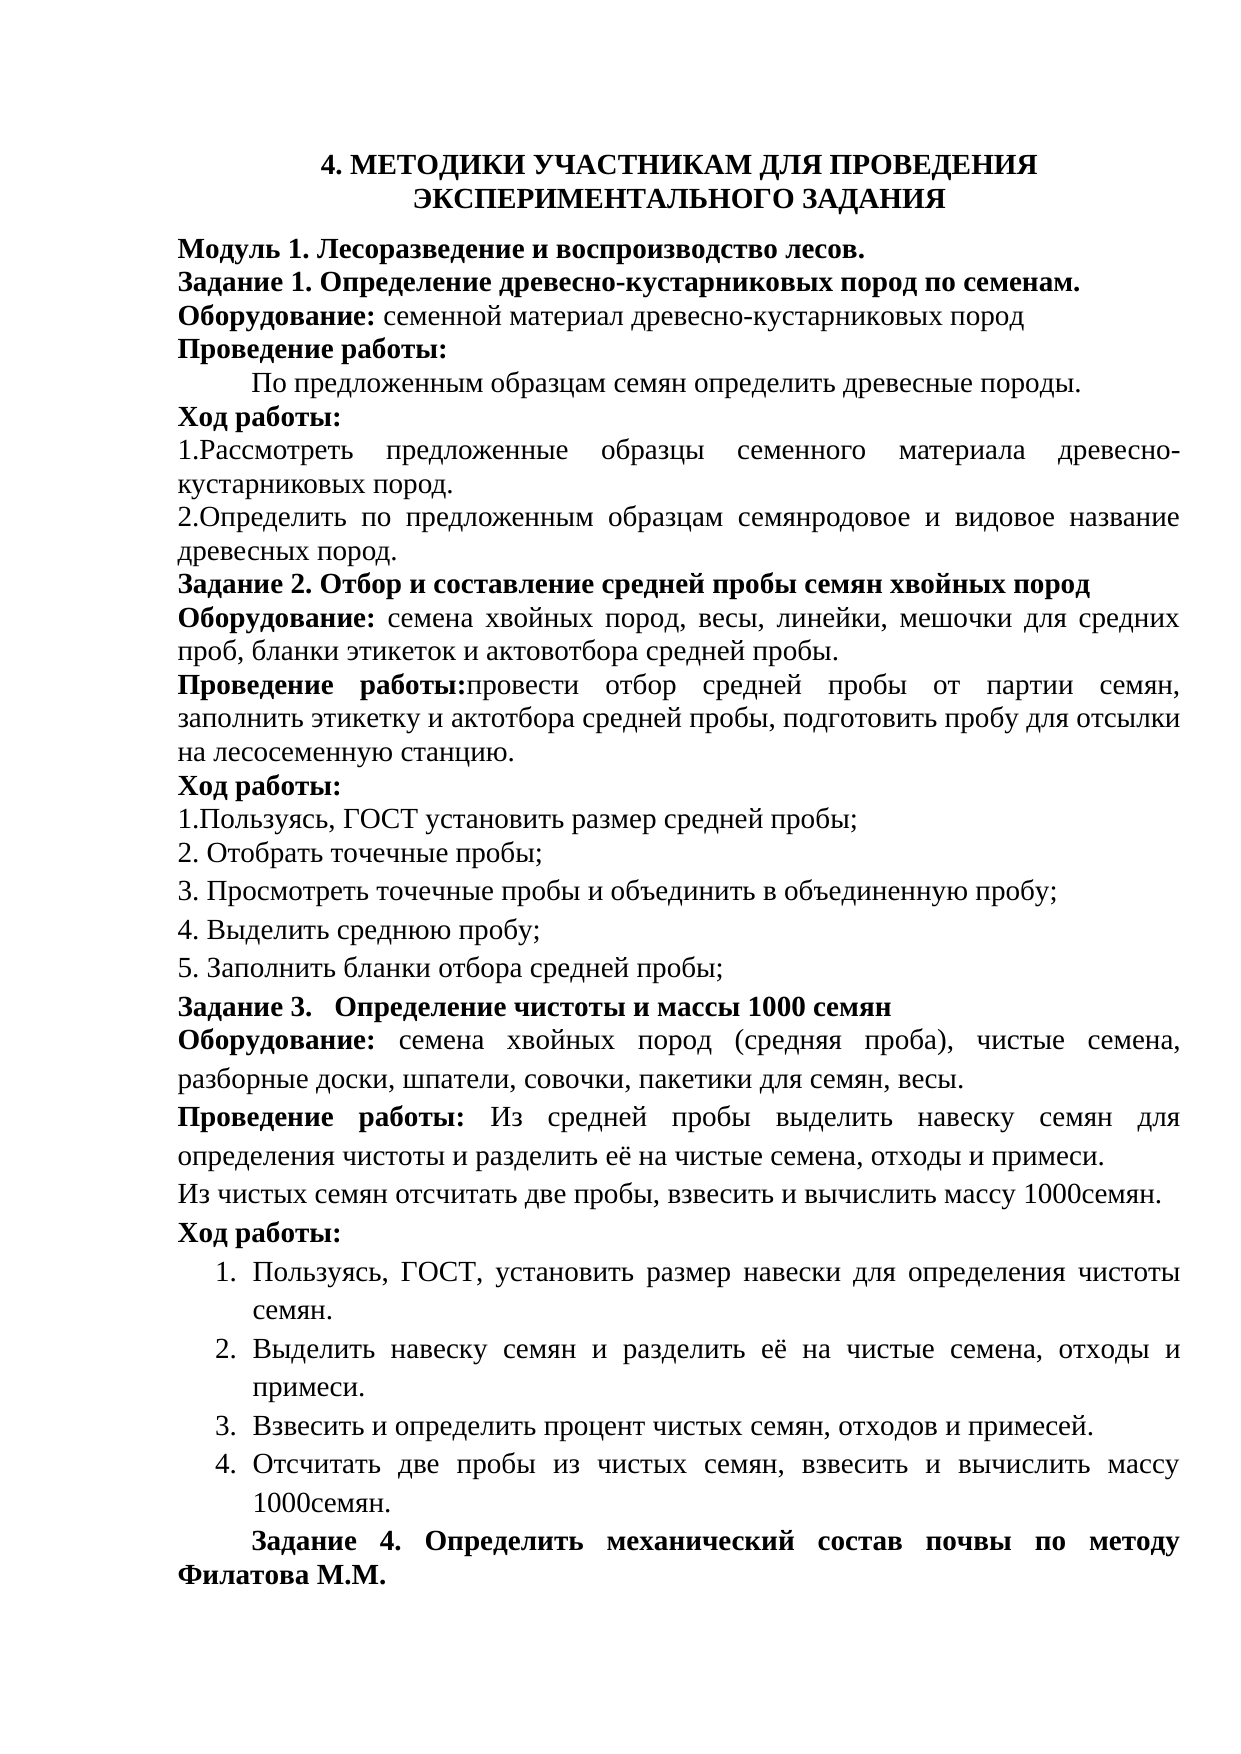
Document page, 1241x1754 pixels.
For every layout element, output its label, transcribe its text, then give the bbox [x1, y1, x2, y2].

list Пользуясь, ГОСТ, установить размер навески для определения чистоты семян. [215, 1254, 1181, 1326]
text 1.Пользуясь, ГОСТ установить размер средней пробы; [177, 801, 1181, 835]
text Оборудование: семенной материал древесно-кустарниковых пород [177, 298, 1181, 332]
text 3. Просмотреть точечные пробы и объединить в объединенную пробу; 4. Выделить среднюю пробу; 5. Заполнить бланки отбора средней пробы; [177, 873, 1181, 984]
list Взвесить и определить процент чистых семян, отходов и примесей. [215, 1408, 1181, 1441]
text 2.Определить по предложенным образцам семянродовое и видовое название древесных пород. [177, 499, 1181, 566]
text Оборудование: семена хвойных пород (средняя проба), чистые семена, разборные доски, шпатели, совочки, пакетики для семян, весы. [177, 1022, 1181, 1094]
text Проведение работы:провести отбор средней пробы от партии семян, заполнить этикетку и актотбора средней пробы, подготовить пробу для отсылки на лесосеменную станцию. [177, 667, 1181, 768]
text Ход работы: [177, 1215, 1181, 1249]
text Ход работы: [177, 768, 1181, 801]
text 1.Рассмотреть предложенные образцы семенного материала древесно-кустарниковых пород. [177, 432, 1181, 499]
text Проведение работы: Из средней пробы выделить навеску семян для определения чистоты и разделить её на чистые семена, отходы и примеси. [177, 1099, 1181, 1172]
text Из чистых семян отсчитать две пробы, взвесить и вычислить массу 1000семян. [177, 1177, 1181, 1210]
text 2. Отобрать точечные пробы; [177, 835, 1181, 868]
text По предложенным образцам семян определить древесные породы. [177, 365, 1181, 399]
text Задание 1. Определение древесно-кустарниковых пород по семенам. [177, 264, 1181, 298]
text Задание 4. Определить механический состав почвы по методу Филатова М.М. [177, 1523, 1181, 1591]
text Задание 3. Определение чистоты и массы 1000 семян [177, 989, 1181, 1022]
text Ход работы: [177, 399, 1181, 432]
text Проведение работы: [177, 332, 1181, 365]
text Модуль 1. Лесоразведение и воспроизводство лесов. [177, 231, 1181, 264]
text Оборудование: семена хвойных пород, весы, линейки, мешочки для средних проб, бланки этикеток и актовотбора средней пробы. [177, 600, 1181, 667]
list Отсчитать две пробы из чистых семян, взвесить и вычислить массу 1000семян. [215, 1446, 1181, 1518]
text Задание 2. Отбор и составление средней пробы семян хвойных пород [177, 566, 1181, 600]
text 4. МЕТОДИКИ УЧАСТНИКАМ ДЛЯ ПРОВЕДЕНИЯ ЭКСПЕРИМЕНТАЛЬНОГО ЗАДАНИЯ [177, 147, 1181, 214]
list Выделить навеску семян и разделить её на чистые семена, отходы и примеси. [215, 1331, 1181, 1403]
